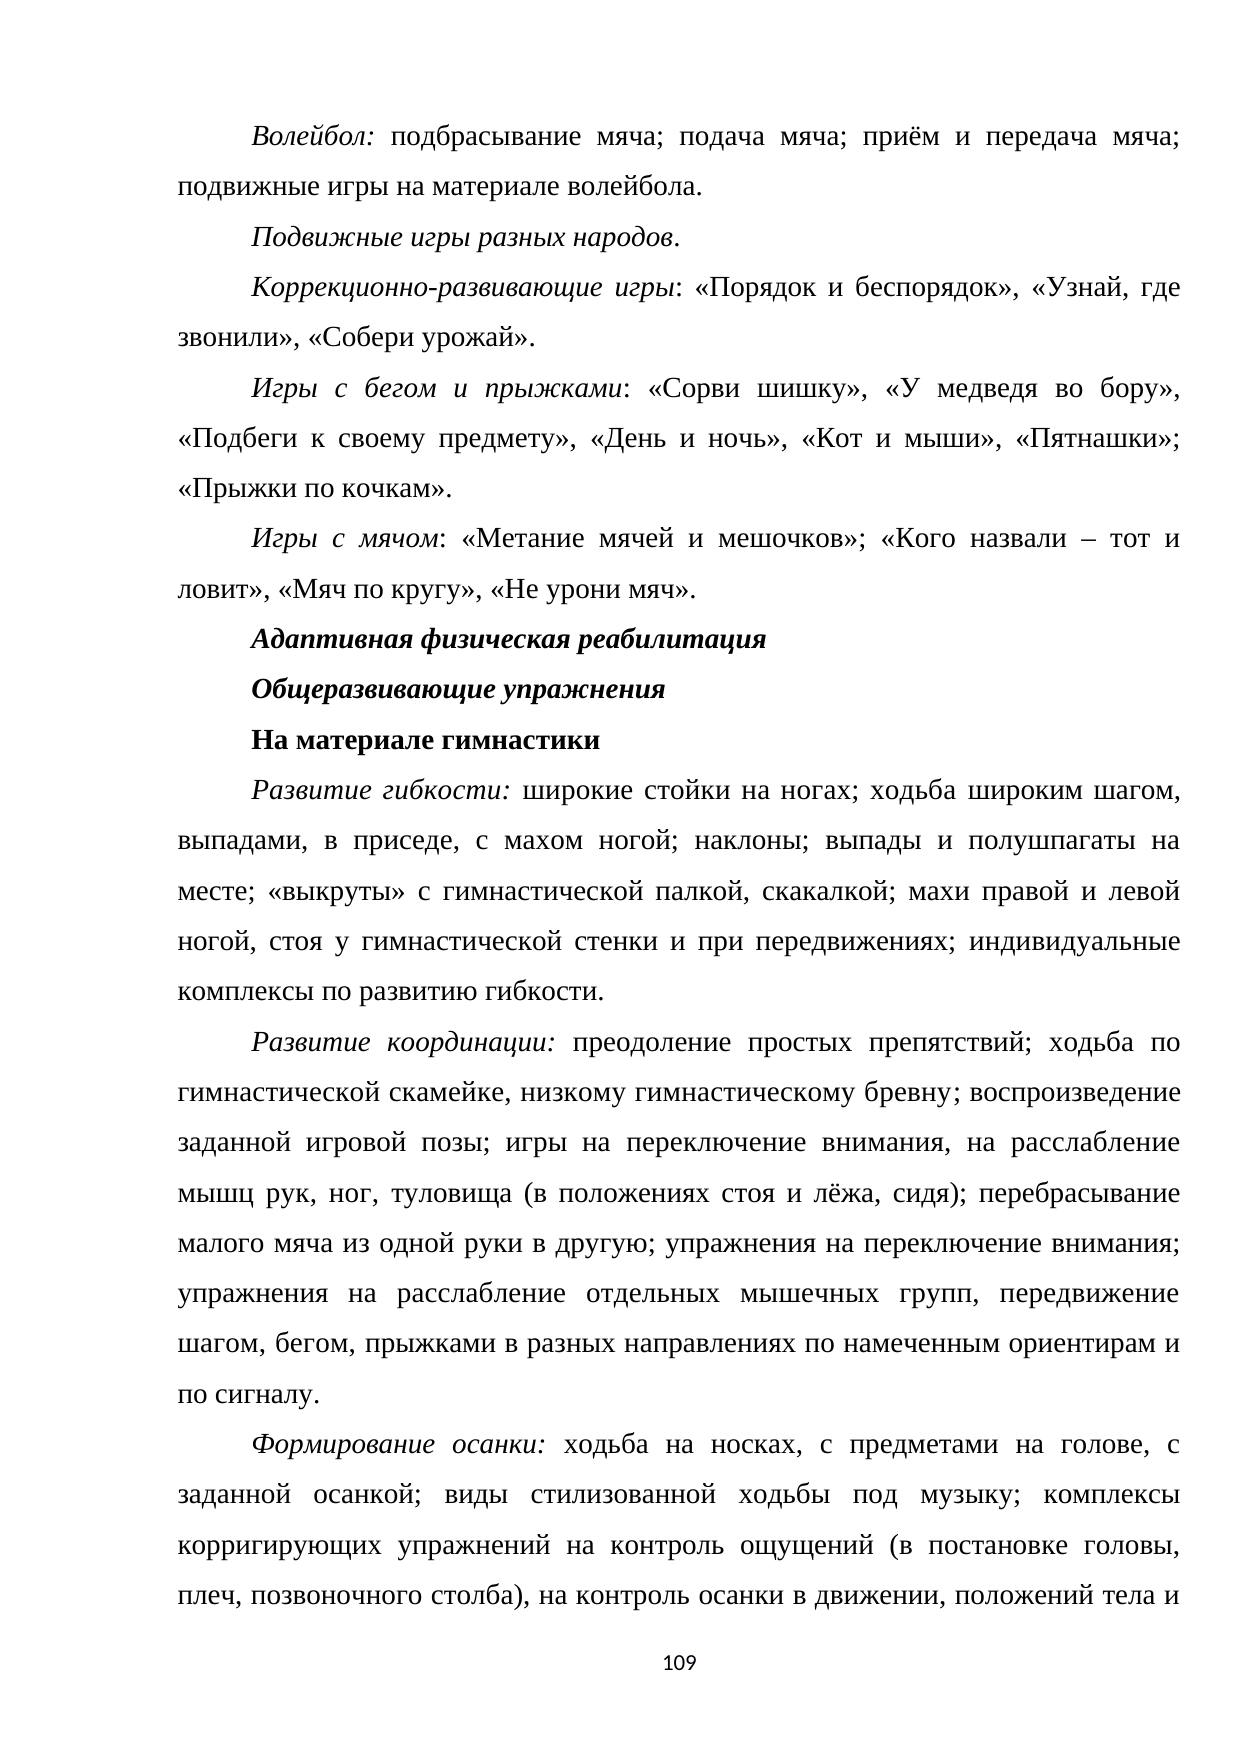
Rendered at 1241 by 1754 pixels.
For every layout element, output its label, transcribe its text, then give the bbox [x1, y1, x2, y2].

text Волейбол: подбрасывание мяча; подача мяча; приём и передача мяча; подвижные игры на материале волейбола. [177, 118, 1181, 202]
text Игры с бегом и прыжками: «Сорви шишку», «У медведя во бору», «Подбеги к своему предмету», «День и ночь», «Кот и мыши», «Пятнашки»; «Прыжки по кочкам». [177, 370, 1181, 504]
text На материале гимнастики [177, 722, 1181, 755]
text Коррекционно-развивающие игры: «Порядок и беспорядок», «Узнай, где звонили», «Собери урожай». [177, 269, 1181, 353]
text Игры с мячом: «Метание мячей и мешочков»; «Кого назвали – тот и ловит», «Мяч по кругу», «Не урони мяч». [177, 521, 1181, 604]
text Подвижные игры разных народов. [177, 219, 1181, 252]
text Развитие гибкости: широкие стойки на ногах; ходьба широким шагом, выпадами, в приседе, с махом ногой; наклоны; выпады и полушпагаты на месте; «выкруты» с гимнастической палкой, скакалкой; махи правой и левой ногой, стоя у гимнастической стенки и при передвижениях; индивидуальные комплексы по развитию гибкости. [177, 772, 1181, 1007]
text Развитие координации: преодоление простых препятствий; ходьба по гимнастической скамейке, низкому гимнастическому бревну; воспроизведение заданной игровой позы; игры на переключение внимания, на расслабление мышц рук, ног, туловища (в положениях стоя и лёжа, сидя); перебрасывание малого мяча из одной руки в другую; упражнения на переключение внимания; упражнения на расслабление отдельных мышечных групп, передвижение шагом, бегом, прыжками в разных направлениях по намеченным ориентирам и по сигналу. [177, 1024, 1181, 1409]
text Адаптивная физическая реабилитация [177, 621, 1181, 655]
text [177, 1426, 1181, 1611]
text Общеразвивающие упражнения [177, 672, 1181, 705]
